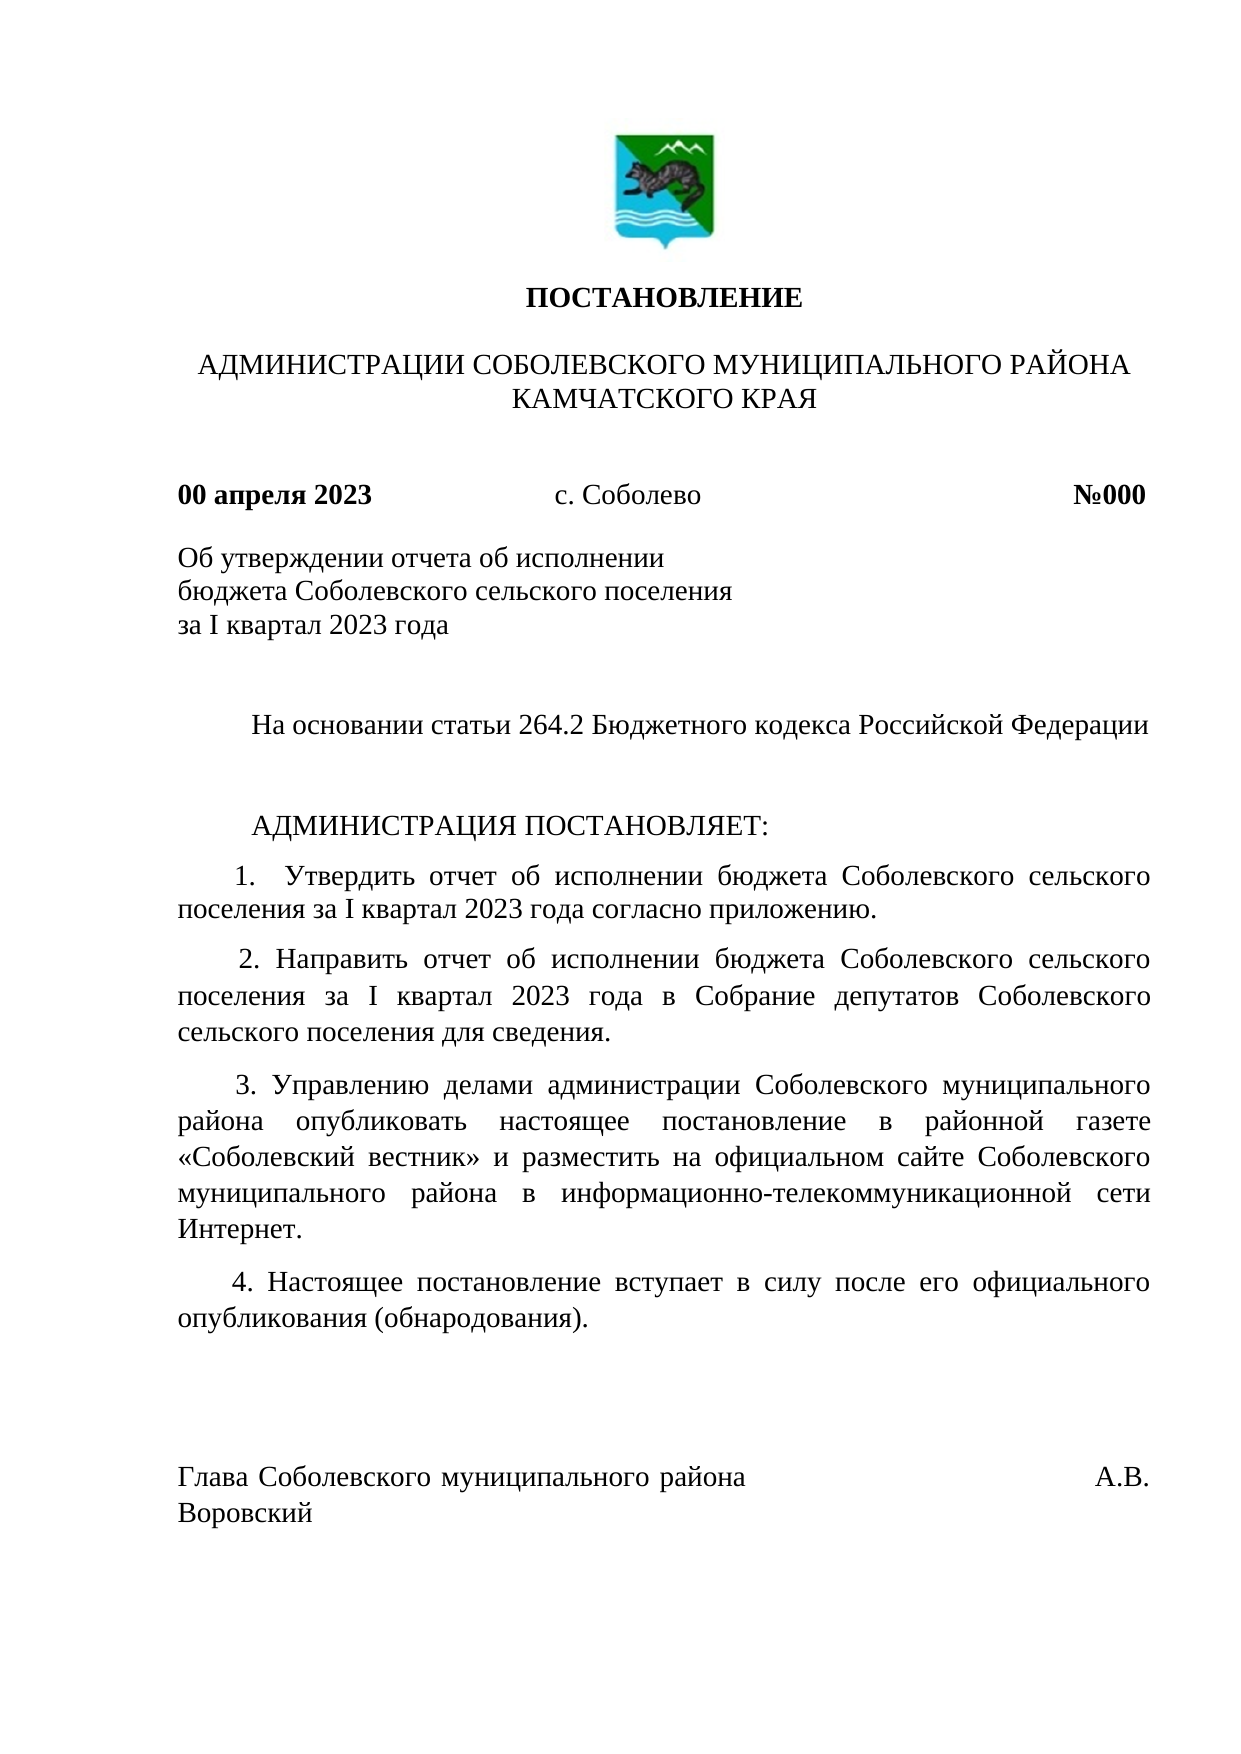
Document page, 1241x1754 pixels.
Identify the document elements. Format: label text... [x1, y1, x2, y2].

text 00 апреля 2023 с. Соболево №000 [177, 477, 1152, 511]
text бюджета Соболевского сельского поселения [177, 573, 1152, 607]
text Об утверждении отчета об исполнении [177, 540, 1152, 573]
text 1. Утвердить отчет об исполнении бюджета Соболевского сельского поселения за I квартал 2023 года согласно приложению. [177, 858, 1152, 925]
text АДМИНИСТРАЦИИ СОБОЛЕВСКОГО МУНИЦИПАЛЬНОГО РАЙОНА КАМЧАТСКОГО КРАЯ [177, 347, 1152, 414]
picture [604, 118, 725, 262]
text АДМИНИСТРАЦИЯ ПОСТАНОВЛЯЕТ: [177, 808, 1152, 841]
text 4. Настоящее постановление вступает в силу после его официального опубликования (обнародования). [177, 1264, 1152, 1334]
text 3. Управлению делами администрации Соболевского муниципального района опубликовать настоящее постановление в районной газете «Соболевский вестник» и разместить на официальном сайте Соболевского муниципального района в информационно-телекоммуникационной сети Интернет. [177, 1067, 1152, 1245]
text за I квартал 2023 года [177, 607, 1152, 640]
text ПОСТАНОВЛЕНИЕ [177, 280, 1152, 314]
text Глава Соболевского муниципального района А.В. Воровский [177, 1459, 1152, 1528]
text 2. Направить отчет об исполнении бюджета Соболевского сельского поселения за I квартал 2023 года в Собрание депутатов Соболевского сельского поселения для сведения. [177, 942, 1152, 1047]
text На основании статьи 264.2 Бюджетного кодекса Российской Федерации [177, 707, 1152, 741]
